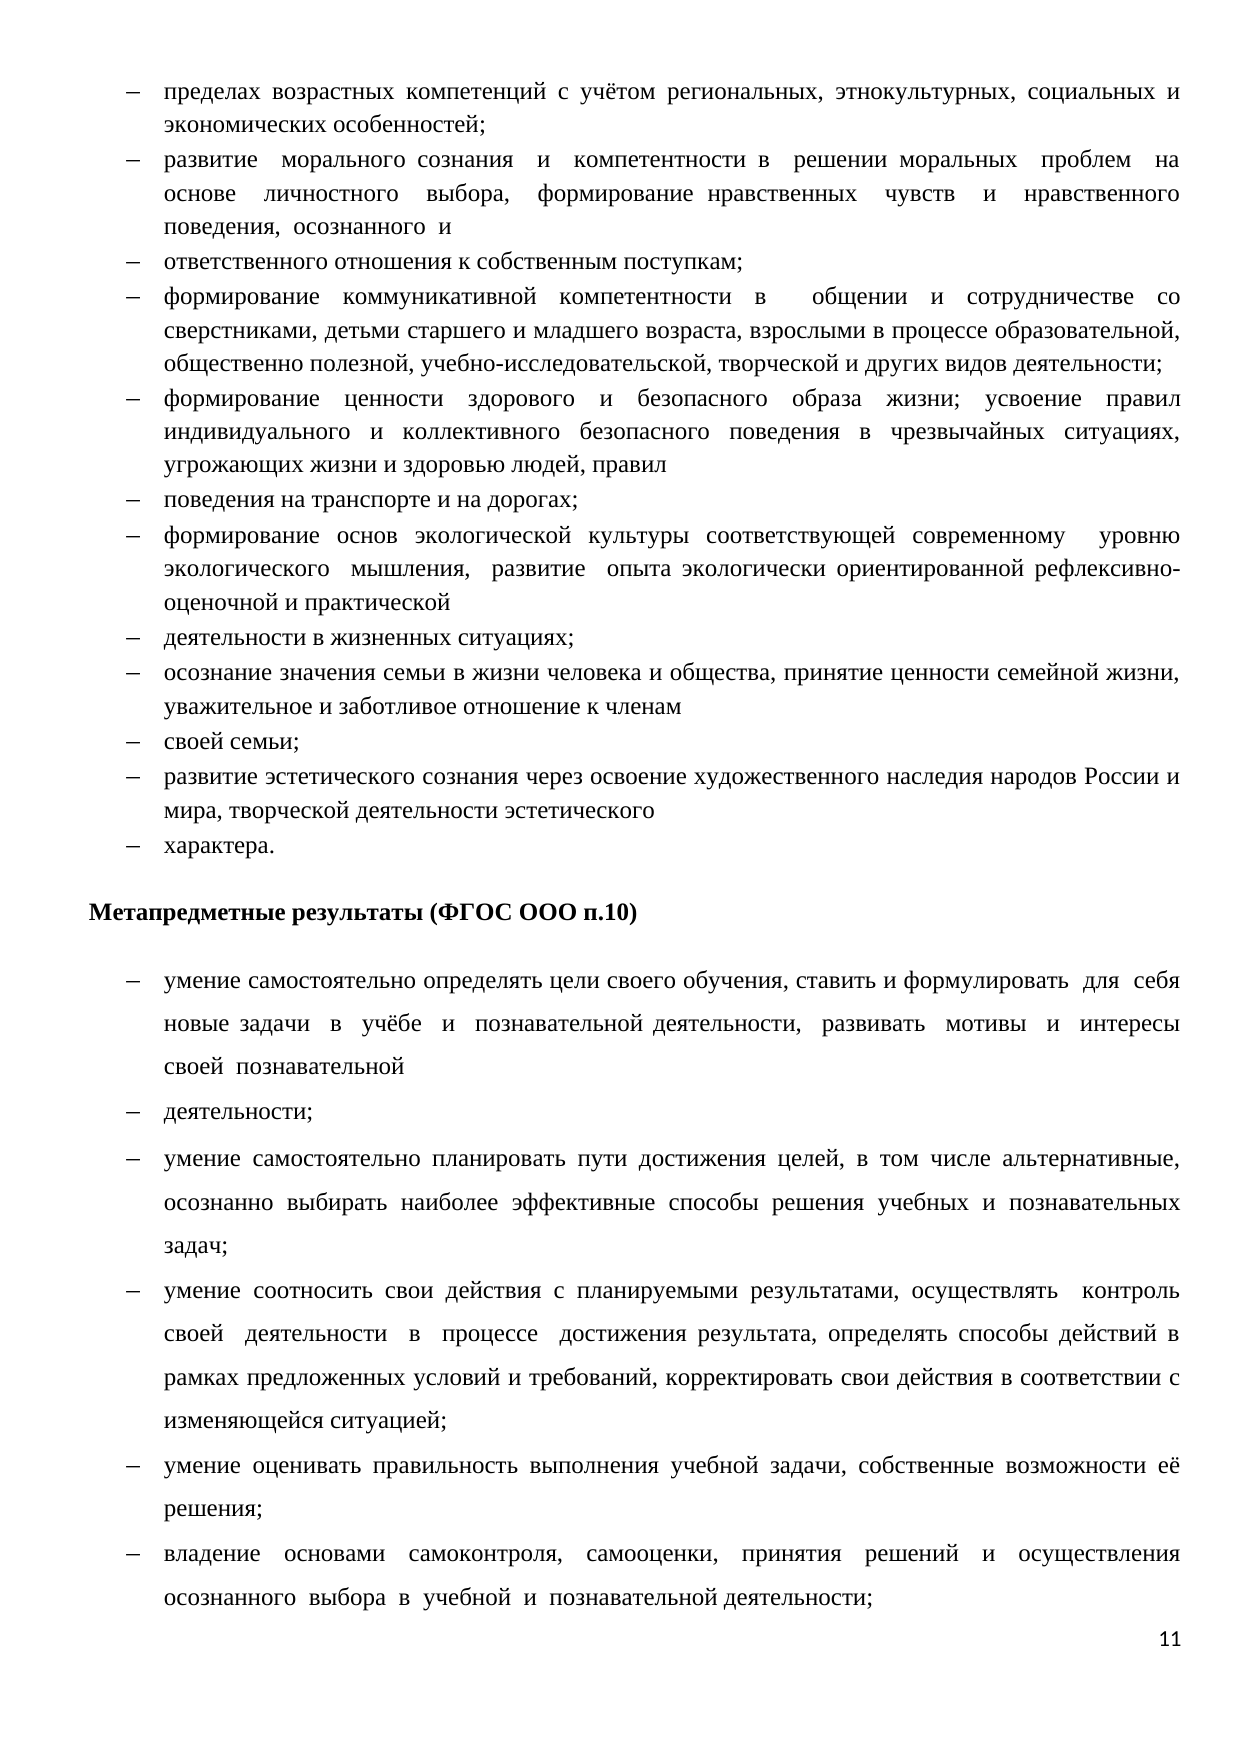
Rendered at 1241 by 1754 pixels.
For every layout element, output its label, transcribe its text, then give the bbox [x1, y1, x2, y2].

list умение соотносить свои действия с планируемыми результатами, осуществлять контроль своей деятельности в процессе достижения результата, определять способы действий в рамках предложенных условий и требований, корректировать свои действия в соответствии с изменяющейся ситуацией; [126, 1273, 1181, 1433]
list пределах возрастных компетенций с учётом региональных, этнокультурных, социальных и экономических особенностей; [126, 74, 1181, 138]
list умение самостоятельно определять цели своего обучения, ставить и формулировать для себя новые задачи в учёбе и познавательной деятельности, развивать мотивы и интересы своей познавательной [126, 963, 1181, 1080]
list развитие эстетического сознания через освоение художественного наследия народов России и мира, творческой деятельности эстетического [126, 759, 1181, 824]
list формирование коммуникативной компетентности в общении и сотрудничестве со сверстниками, детьми старшего и младшего возраста, взрослыми в процессе образовательной, общественно полезной, учебно-исследовательской, творческой и других видов деятельности; [126, 279, 1181, 377]
list владение основами самоконтроля, самооценки, принятия решений и осуществления осознанного выбора в учебной и познавательной деятельности; [126, 1536, 1181, 1611]
list характера. [126, 828, 1181, 859]
list деятельности в жизненных ситуациях; [126, 619, 1181, 651]
list умение самостоятельно планировать пути достижения целей, в том числе альтернативные, осознанно выбирать наиболее эффективные способы решения учебных и познавательных задач; [126, 1141, 1181, 1258]
list формирование ценности здорового и безопасного образа жизни; усвоение правил индивидуального и коллективного безопасного поведения в чрезвычайных ситуациях, угрожающих жизни и здоровью людей, правил [126, 381, 1181, 478]
list формирование основ экологической культуры соответствующей современному уровню экологического мышления, развитие опыта экологически ориентированной рефлексивно-оценочной и практической [126, 518, 1181, 615]
list ответственного отношения к собственным поступкам; [126, 244, 1181, 275]
list осознание значения семьи в жизни человека и общества, принятие ценности семейной жизни, уважительное и заботливое отношение к членам [126, 655, 1181, 719]
list деятельности; [126, 1094, 1181, 1126]
list поведения на транспорте и на дорогах; [126, 482, 1181, 513]
list своей семьи; [126, 724, 1181, 755]
list умение оценивать правильность выполнения учебной задачи, собственные возможности её решения; [126, 1448, 1181, 1522]
list развитие морального сознания и компетентности в решении моральных проблем на основе личностного выбора, формирование нравственных чувств и нравственного поведения, осознанного и [126, 142, 1181, 239]
text Метапредметные результаты (ФГОС ООО п.10) [89, 897, 1181, 925]
